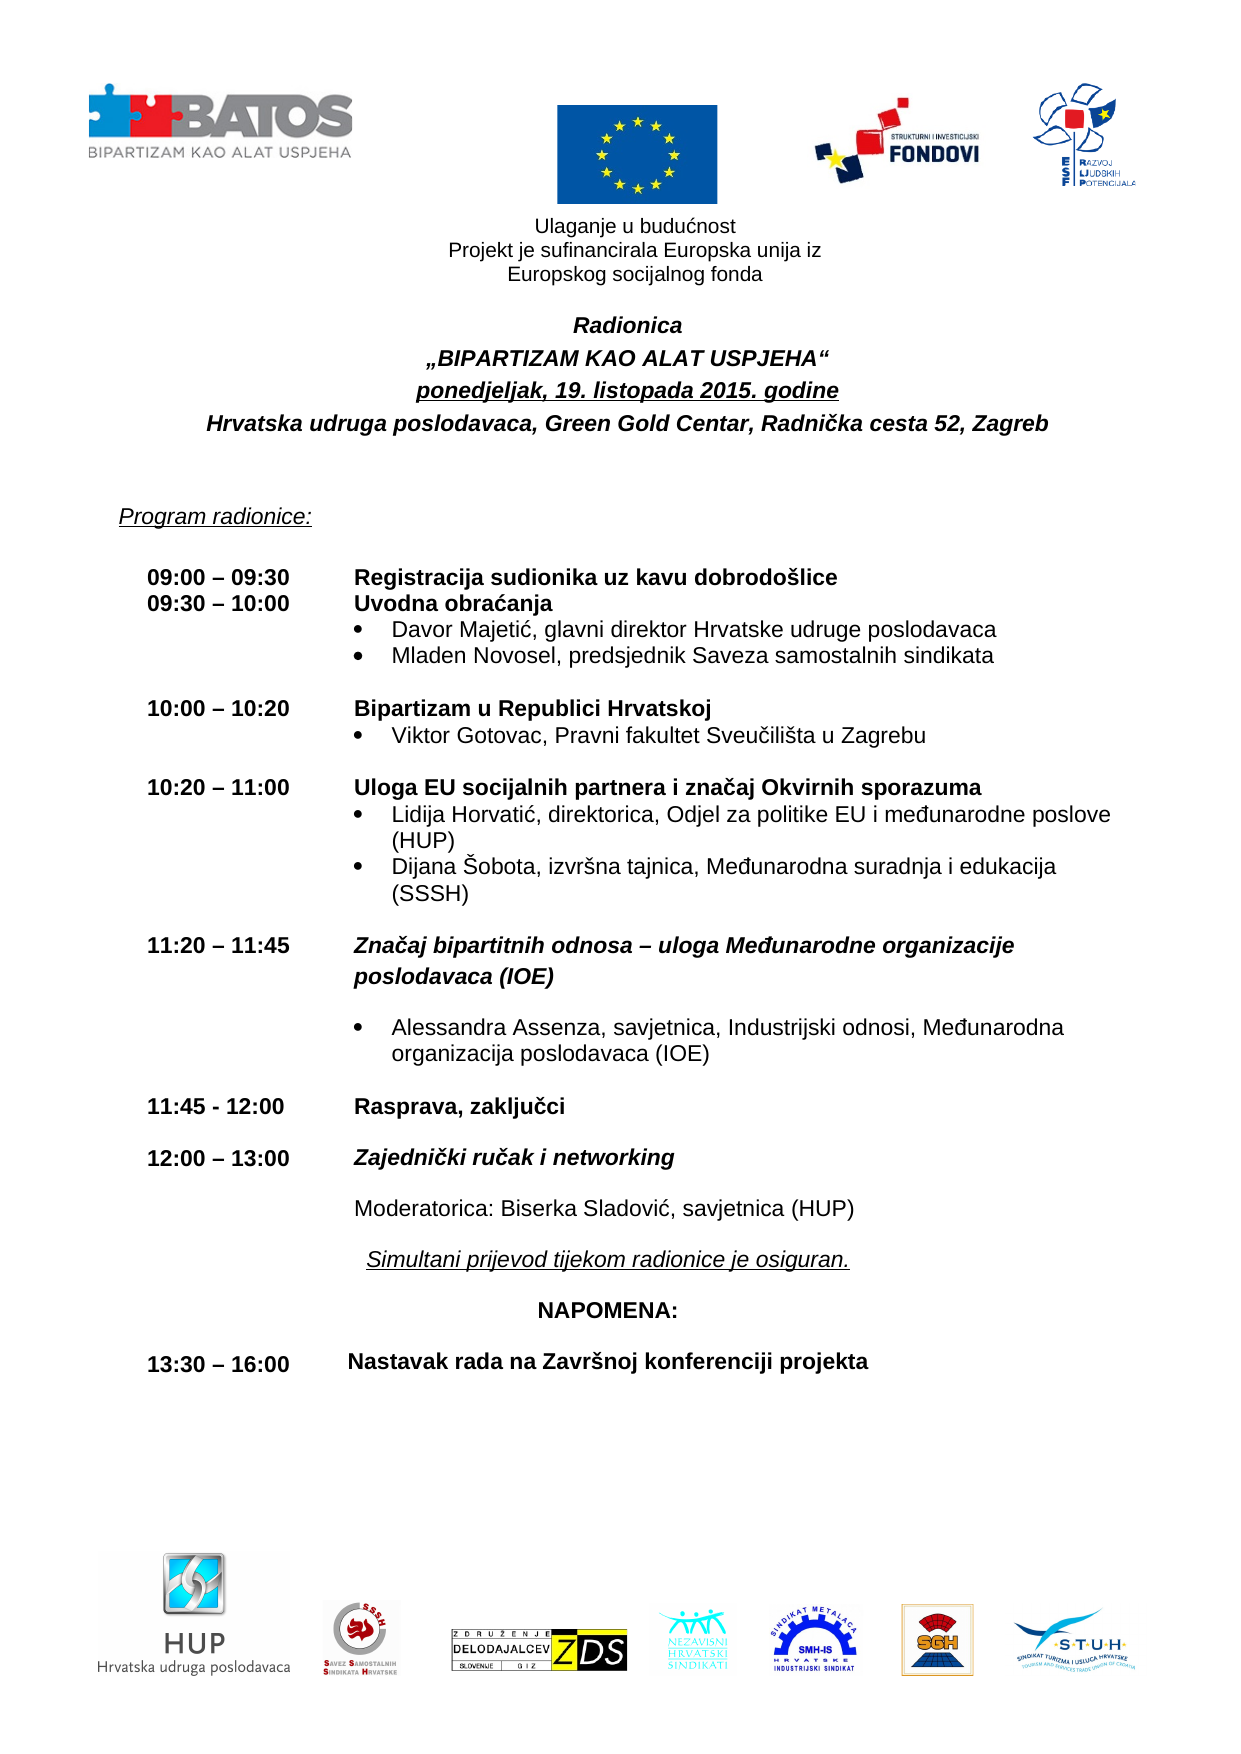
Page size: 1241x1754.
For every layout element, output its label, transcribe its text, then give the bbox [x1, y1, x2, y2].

text Program radionice: [118, 503, 1137, 529]
picture [322, 1600, 401, 1676]
text Hrvatska udruga poslodavaca, Green Gold Centar, Radnička cesta 52, Zagreb [118, 410, 1137, 436]
picture [451, 1629, 628, 1671]
text „BIPARTIZAM KAO ALAT USPJEHA“ [118, 345, 1137, 371]
table_cell Uvodna obraćanja Davor Majetić, glavni direktor Hrvatske udruge poslodavaca Mladen Novosel, predsjednik Saveza samostalnih sindikata [343, 590, 1125, 695]
picture [88, 83, 353, 158]
table_cell 10:00 – 10:20 [136, 695, 343, 774]
picture [796, 83, 1001, 205]
picture [768, 1604, 864, 1676]
table_cell Značaj bipartitnih odnosa – uloga Međunarodne organizacije poslodavaca (IOE) Alessandra Assenza, savjetnica, Industrijski odnosi, Međunarodna organizacija poslodavaca (IOE) [343, 933, 1125, 1093]
picture [1032, 81, 1136, 186]
picture [557, 105, 718, 204]
picture [901, 1604, 974, 1676]
table_cell 09:30 – 10:00 [136, 590, 343, 695]
text ponedjeljak, 19. listopada 2015. godine [118, 377, 1137, 404]
table_cell 11:20 – 11:45 [136, 933, 343, 1093]
table_header Registracija sudionika uz kavu dobrodošlice [343, 564, 1125, 590]
table_header 09:00 – 09:30 [136, 564, 343, 590]
text Radionica [118, 312, 1137, 338]
picture [1005, 1603, 1147, 1676]
picture [649, 1603, 737, 1676]
table_cell 10:20 – 11:00 [136, 774, 343, 932]
table_cell Uloga EU socijalnih partnera i značaj Okvirnih sporazuma Lidija Horvatić, direktorica, Odjel za politike EU i međunarodne poslove (HUP) Dijana Šobota, izvršna tajnica, Međunarodna suradnja i edukacija (SSSH) [343, 774, 1125, 932]
table_cell 11:45 - 12:00 12:00 – 13:00 13:30 – 16:00 [136, 1093, 343, 1450]
table_cell Rasprava, zaključci Zajednički ručak i networking Moderatorica: Biserka Sladović, savjetnica (HUP) Simultani prijevod tijekom radionice je osiguran. NAPOMENA: Nastavak rada na Završnoj konferenciji projekta [343, 1093, 1125, 1450]
table_cell Bipartizam u Republici Hrvatskoj Viktor Gotovac, Pravni fakultet Sveučilišta u Zagrebu [343, 695, 1125, 774]
picture [98, 1551, 290, 1676]
picture [88, 99, 100, 121]
